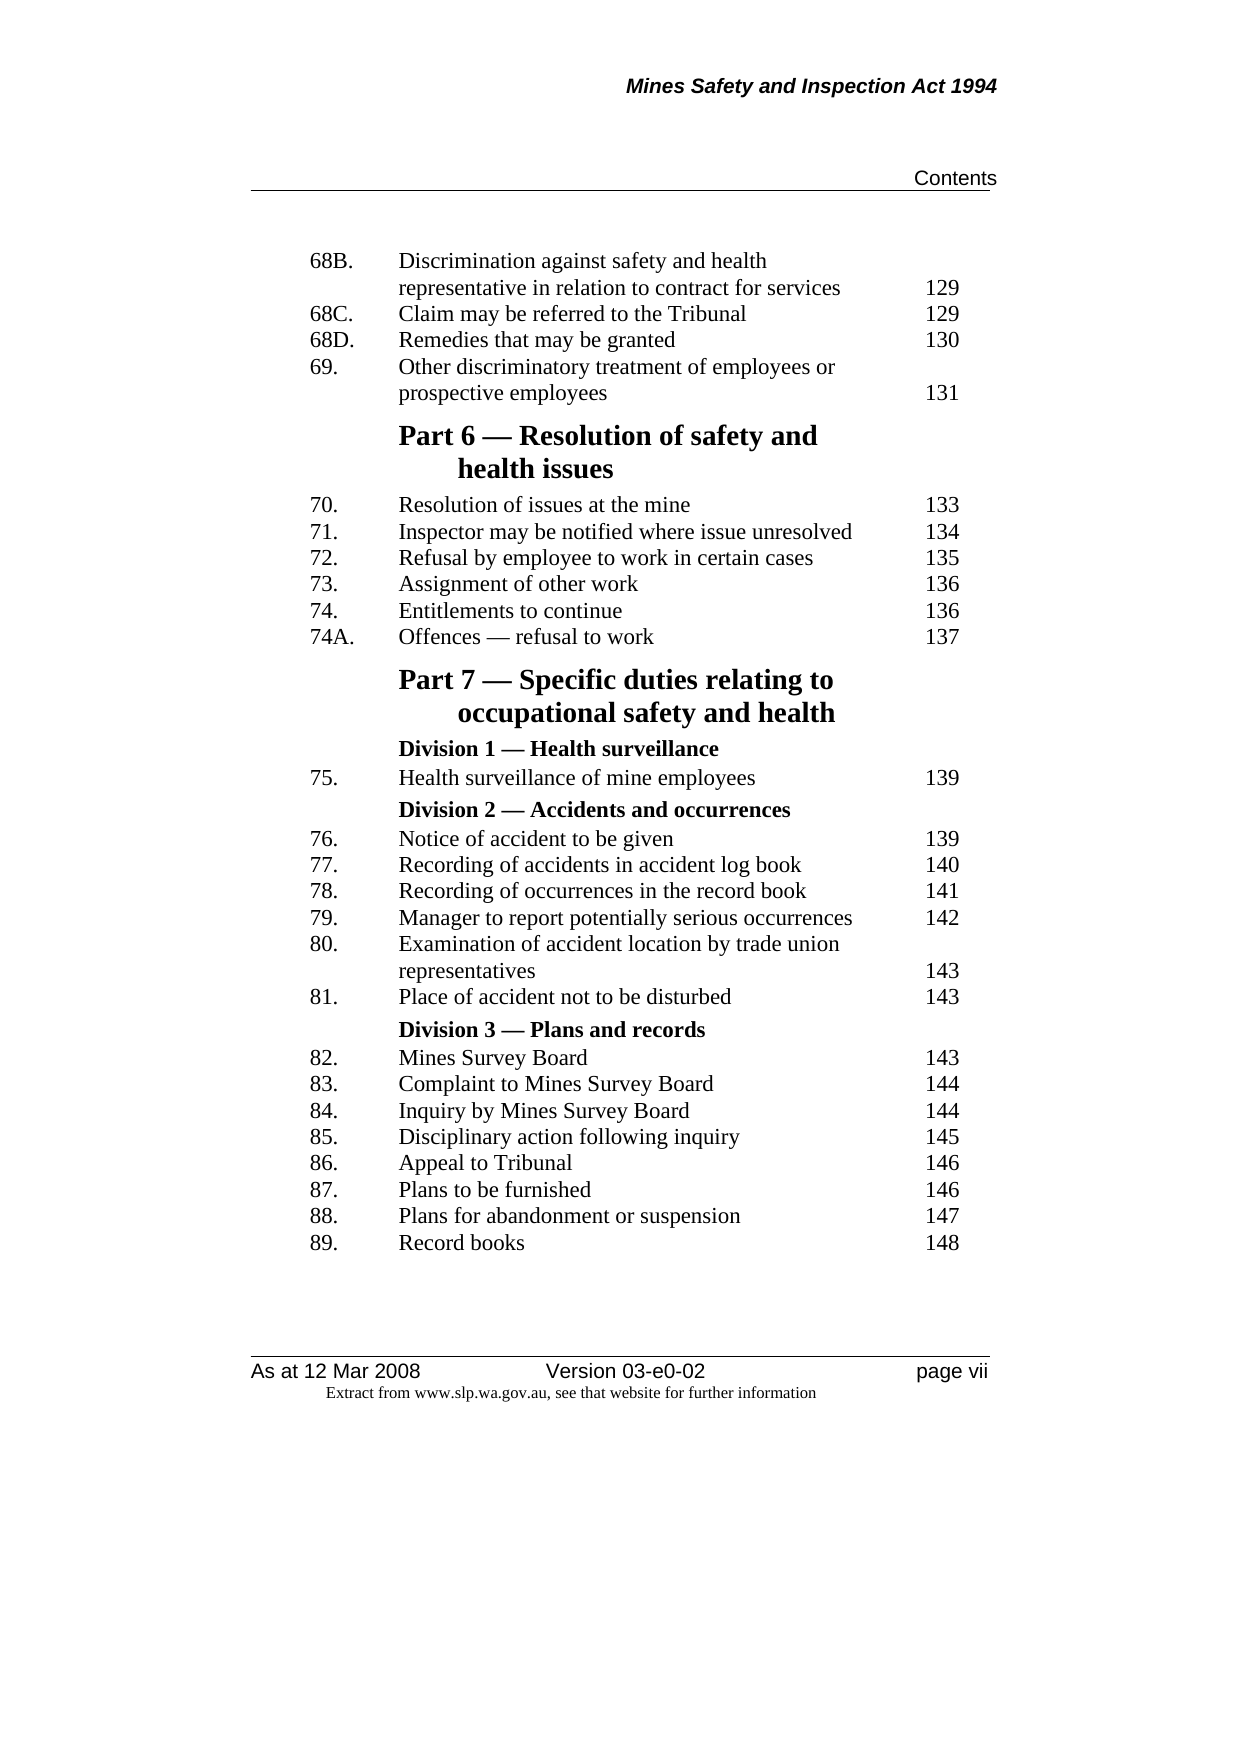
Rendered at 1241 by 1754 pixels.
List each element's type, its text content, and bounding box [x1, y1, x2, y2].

text 68C. Claim may be referred to the Tribunal 129 [309, 300, 872, 327]
text 70. Resolution of issues at the mine 133 [309, 491, 872, 518]
text 89. Record books 148 [309, 1228, 872, 1255]
text 82. Mines Survey Board 143 [309, 1044, 872, 1070]
text 74. Entitlements to continue 136 [309, 597, 872, 623]
text 68B. Discrimination against safety and health representative in relation to contract for services 129 [309, 247, 872, 300]
text Part 7 — Specific duties relating to occupational safety and health [398, 662, 872, 729]
text 75. Health surveillance of mine employees 139 [309, 764, 872, 790]
text 86. Appeal to Tribunal 146 [309, 1149, 872, 1176]
text 68D. Remedies that may be granted 130 [309, 327, 872, 353]
text 79. Manager to report potentially serious occurrences 142 [309, 904, 872, 930]
text Part 6 — Resolution of safety and health issues [398, 418, 872, 485]
text 88. Plans for abandonment or suspension 147 [309, 1202, 872, 1228]
text 71. Inspector may be notified where issue unresolved 134 [309, 518, 872, 544]
text Division 1 — Health surveillance [398, 735, 872, 762]
text 74A. Offences — refusal to work 137 [309, 623, 872, 649]
text 81. Place of accident not to be disturbed 143 [309, 983, 872, 1009]
text 76. Notice of accident to be given 139 [309, 825, 872, 851]
text Division 3 — Plans and records [398, 1016, 872, 1042]
text 73. Assignment of other work 136 [309, 571, 872, 597]
text 77. Recording of accidents in accident log book 140 [309, 851, 872, 878]
text Division 2 — Accidents and occurrences [398, 796, 872, 823]
text 85. Disciplinary action following inquiry 145 [309, 1123, 872, 1149]
text 84. Inquiry by Mines Survey Board 144 [309, 1097, 872, 1123]
text 83. Complaint to Mines Survey Board 144 [309, 1070, 872, 1097]
text 78. Recording of occurrences in the record book 141 [309, 878, 872, 904]
text 80. Examination of accident location by trade union representatives 143 [309, 930, 872, 983]
text 87. Plans to be furnished 146 [309, 1176, 872, 1202]
text 72. Refusal by employee to work in certain cases 135 [309, 544, 872, 571]
text 69. Other discriminatory treatment of employees or prospective employees 131 [309, 353, 872, 406]
